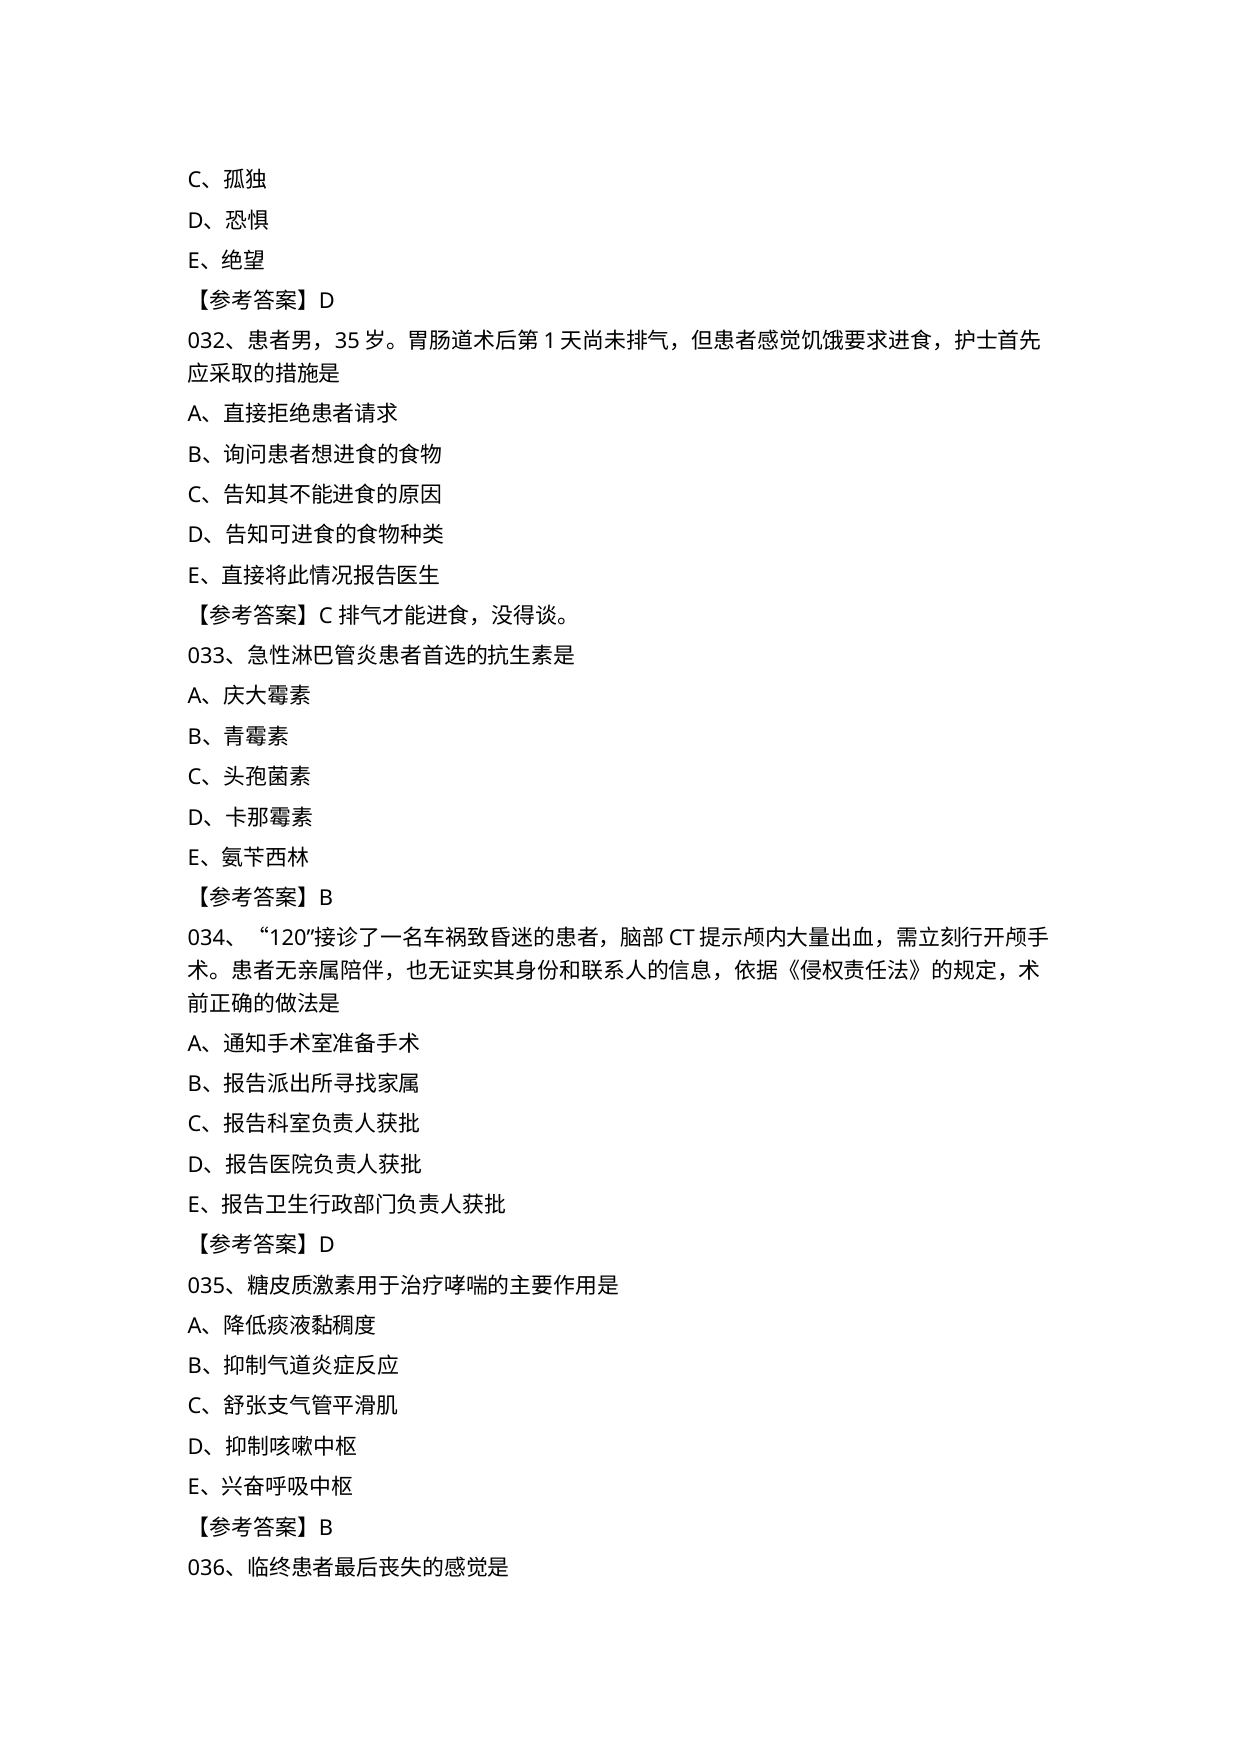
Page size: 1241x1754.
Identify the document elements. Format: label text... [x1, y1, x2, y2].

text C、报告科室负责人获批 [187, 1106, 1053, 1138]
text B、询问患者想进食的食物 [187, 436, 1053, 469]
text A、庆大霉素 [187, 678, 1053, 711]
text A、直接拒绝患者请求 [187, 396, 1053, 428]
text E、氨苄西林 [187, 839, 1053, 872]
text D、卡那霉素 [187, 799, 1053, 832]
text B、青霉素 [187, 718, 1053, 751]
text 033、急性淋巴管炎患者首选的抗生素是 [187, 638, 1053, 670]
text 【参考答案】B [187, 1509, 1053, 1542]
text E、直接将此情况报告医生 [187, 557, 1053, 590]
text 【参考答案】D [187, 283, 1053, 315]
text D、恐惧 [187, 202, 1053, 235]
text D、报告医院负责人获批 [187, 1146, 1053, 1179]
text 036、临终患者最后丧失的感觉是 [187, 1549, 1053, 1582]
text C、舒张支气管平滑肌 [187, 1388, 1053, 1421]
text E、报告卫生行政部门负责人获批 [187, 1187, 1053, 1219]
text 032、患者男，35岁。胃肠道术后第1天尚未排气，但患者感觉饥饿要求进食，护士首先应采取的措施是 [187, 323, 1053, 388]
text D、抑制咳嗽中枢 [187, 1428, 1053, 1461]
text 【参考答案】B [187, 880, 1053, 912]
text C、告知其不能进食的原因 [187, 477, 1053, 509]
text E、兴奋呼吸中枢 [187, 1469, 1053, 1501]
text A、降低痰液黏稠度 [187, 1308, 1053, 1340]
text C、孤独 [187, 162, 1053, 194]
text B、报告派出所寻找家属 [187, 1066, 1053, 1098]
text A、通知手术室准备手术 [187, 1025, 1053, 1058]
text B、抑制气道炎症反应 [187, 1348, 1053, 1380]
text 035、糖皮质激素用于治疗哮喘的主要作用是 [187, 1267, 1053, 1300]
text 【参考答案】C 排气才能进食，没得谈。 [187, 598, 1053, 630]
text D、告知可进食的食物种类 [187, 517, 1053, 549]
text 034、“120”接诊了一名车祸致昏迷的患者，脑部CT提示颅内大量出血，需立刻行开颅手术。患者无亲属陪伴，也无证实其身份和联系人的信息，依据《侵权责任法》的规定，术前正确的做法是 [187, 920, 1053, 1018]
text 【参考答案】D [187, 1227, 1053, 1259]
text E、绝望 [187, 243, 1053, 275]
text C、头孢菌素 [187, 759, 1053, 791]
